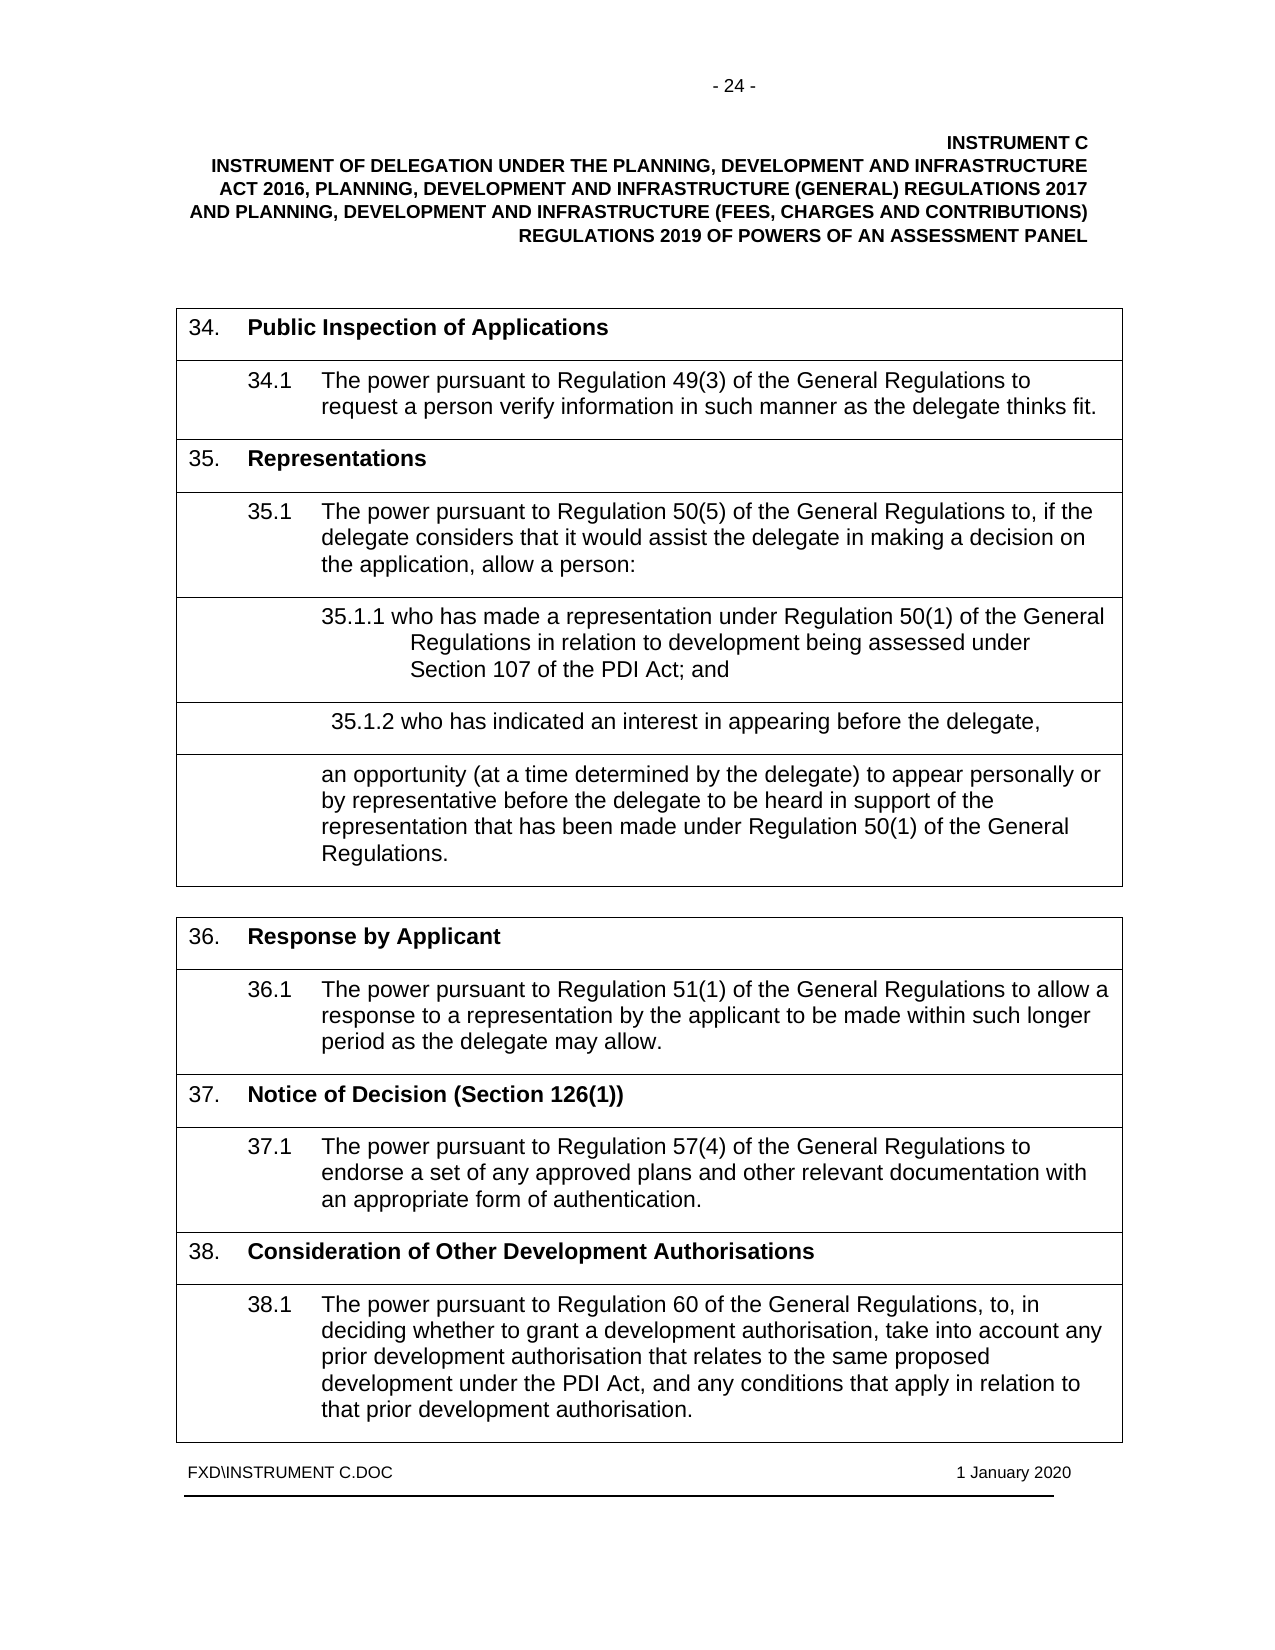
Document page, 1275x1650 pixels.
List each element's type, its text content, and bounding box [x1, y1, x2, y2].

table_cell 35.1 The power pursuant to Regulation 50(5) of the General Regulations to, if the delegate considers that it would assist the delegate in making a decision on the application, allow a person: [247, 493, 1122, 597]
table_header Response by Applicant [247, 918, 1122, 969]
table_cell [177, 598, 247, 702]
table_cell an opportunity (at a time determined by the delegate) to appear personally or by representative before the delegate to be heard in support of the representation that has been made under Regulation 50(1) of the General Regulations. [247, 755, 1122, 886]
table_header 36. [177, 918, 247, 969]
table_cell 34.1 The power pursuant to Regulation 49(3) of the General Regulations to request a person verify information in such manner as the delegate thinks fit. [247, 361, 1122, 439]
table_cell 34. [177, 309, 247, 360]
table_cell 35. [177, 440, 247, 492]
table_cell [177, 493, 247, 597]
table_cell [177, 755, 247, 886]
table_cell 38. [177, 1233, 247, 1284]
table_cell [177, 1128, 247, 1232]
table_cell 35.1.2 who has indicated an interest in appearing before the delegate, [247, 703, 1122, 754]
table_cell Notice of Decision (Section 126(1)) [247, 1075, 1122, 1127]
table_cell [177, 970, 247, 1074]
table_cell 36.1 The power pursuant to Regulation 51(1) of the General Regulations to allow a response to a representation by the applicant to be made within such longer period as the delegate may allow. [247, 970, 1122, 1074]
table_cell [177, 361, 247, 439]
table_cell 38.1 The power pursuant to Regulation 60 of the General Regulations, to, in deciding whether to grant a development authorisation, take into account any prior development authorisation that relates to the same proposed development under the PDI Act, and any conditions that apply in relation to that prior development authorisation. [247, 1285, 1122, 1442]
table_cell 35.1.1 who has made a representation under Regulation 50(1) of the General Regulations in relation to development being assessed under Section 107 of the PDI Act; and [247, 598, 1122, 702]
table_cell [177, 1285, 247, 1442]
table_cell Representations [247, 440, 1122, 492]
table_cell 37. [177, 1075, 247, 1127]
table_cell [177, 703, 247, 754]
table_cell Consideration of Other Development Authorisations [247, 1233, 1122, 1284]
table_cell 37.1 The power pursuant to Regulation 57(4) of the General Regulations to endorse a set of any approved plans and other relevant documentation with an appropriate form of authentication. [247, 1128, 1122, 1232]
table_cell Public Inspection of Applications [247, 309, 1122, 360]
